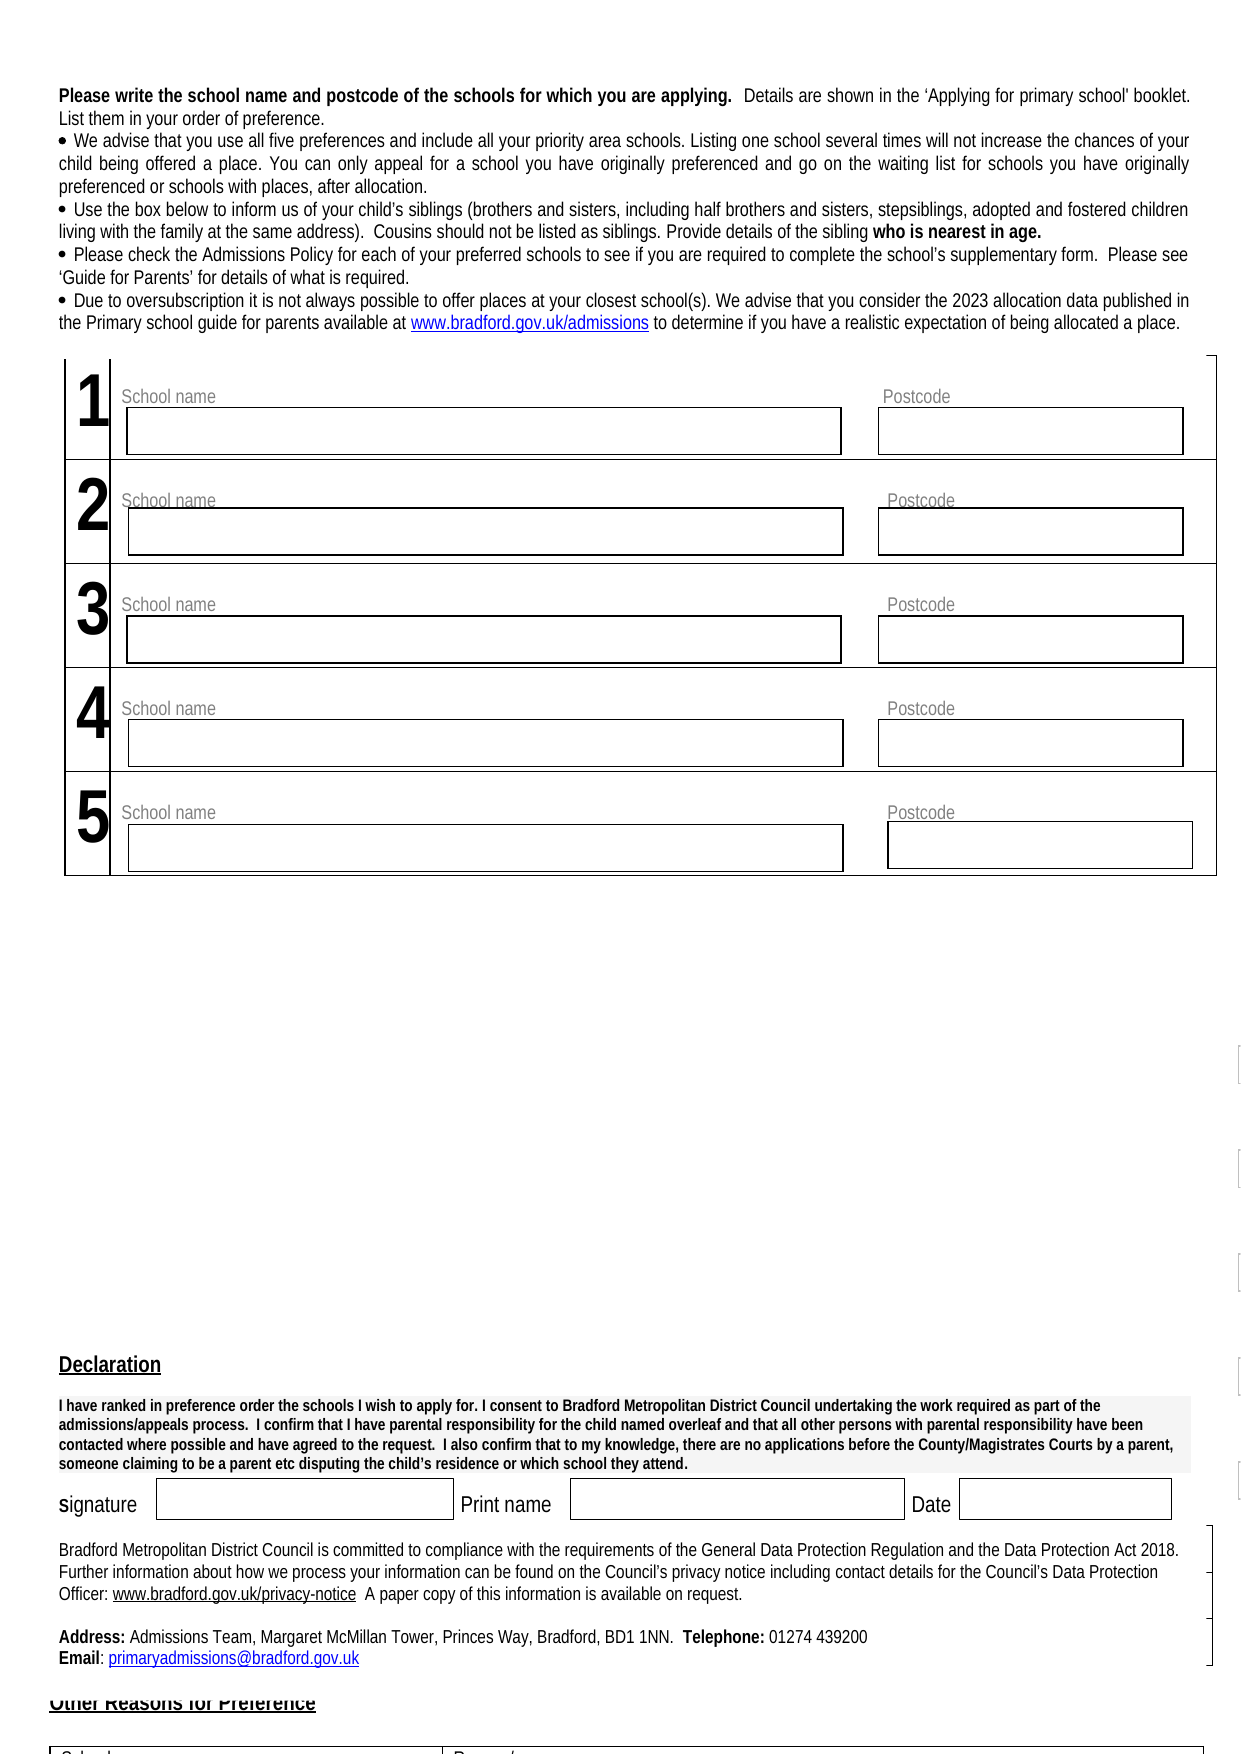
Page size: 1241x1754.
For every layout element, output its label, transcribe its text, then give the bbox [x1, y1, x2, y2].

table_cell School name Postcode [111, 772, 1216, 875]
table_header 1 [66, 359, 109, 459]
table_cell School name Postcode [111, 668, 1216, 771]
table_cell 3 [66, 564, 109, 667]
table_cell School name Postcode [111, 460, 1216, 563]
table_cell School name Postcode [111, 564, 1216, 667]
table_header School name Postcode [111, 356, 1216, 459]
table_cell 2 [66, 460, 109, 563]
table_cell 5 [66, 772, 109, 875]
table_cell 4 [66, 668, 109, 771]
